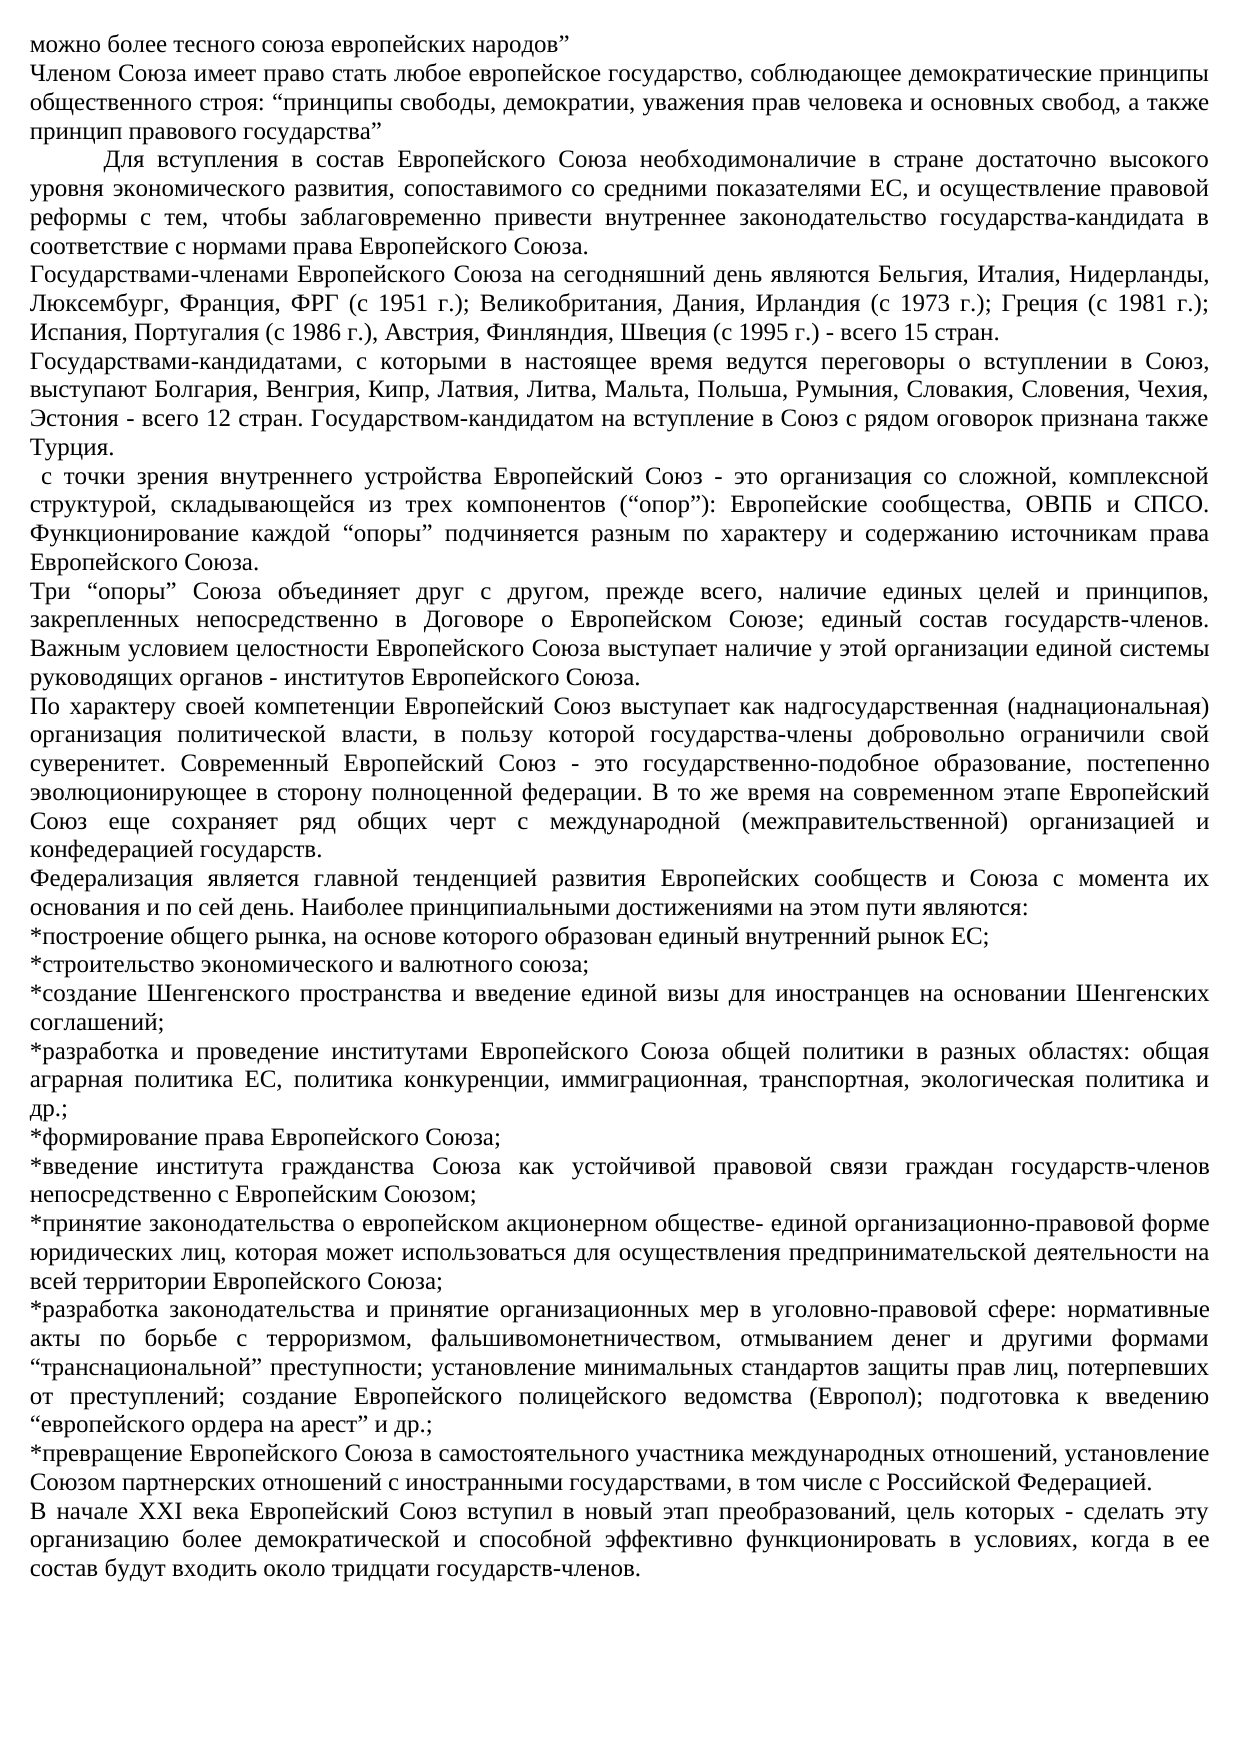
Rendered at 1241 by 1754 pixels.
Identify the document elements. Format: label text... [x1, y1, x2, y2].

text Для вступления в состав Европейского Союза необходимоналичие в стране достаточно высокого уровня экономического развития, сопоставимого со средними показателями ЕС, и осуществление правовой реформы с тем, чтобы заблаговременно привести внутреннее законодательство государства-кандидата в соответствие с нормами права Европейского Союза. [29, 144, 1211, 259]
text Три “опоры” Союза объединяет друг с другом, прежде всего, наличие единых целей и принципов, закрепленных непосредственно в Договоре о Европейском Союзе; единый состав государств-членов. Важным условием целостности Европейского Союза выступает наличие у этой организации единой системы руководящих органов - институтов Европейского Союза. [29, 576, 1211, 691]
text *создание Шенгенского пространства и введение единой визы для иностранцев на основании Шенгенских соглашений; [29, 978, 1211, 1036]
text *введение института гражданства Союза как устойчивой правовой связи граждан государств-членов непосредственно с Европейским Союзом; [29, 1151, 1211, 1208]
text Государствами-членами Европейского Союза на сегодняшний день являются Бельгия, Италия, Нидерланды, Люксембург, Франция, ФРГ (с .); Великобритания, Дания, Ирландия (с .); Греция (с .); Испания, Португалия (с .), Австрия, Финляндия, Швеция (с .) - всего 15 стран. [29, 259, 1211, 346]
text *превращение Европейского Союза в самостоятельного участника международных отношений, установление Союзом партнерских отношений с иностранными государствами, в том числе с Российской Федерацией. [29, 1438, 1211, 1496]
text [29, 29, 1211, 58]
text *формирование права Европейского Союза; [29, 1122, 1211, 1151]
text *разработка законодательства и принятие организационных мер в уголовно-правовой сфере: нормативные акты по борьбе с терроризмом, фальшивомонетничеством, отмыванием денег и другими формами “транснациональной” преступности; установление минимальных стандартов защиты прав лиц, потерпевших от преступлений; создание Европейского полицейского ведомства (Европол); подготовка к введению “европейского ордера на арест” и др.; [29, 1294, 1211, 1438]
text *принятие законодательства о европейском акционерном обществе- единой организационно-правовой форме юридических лиц, которая может использоваться для осуществления предпринимательской деятельности на всей территории Европейского Союза; [29, 1208, 1211, 1294]
text По характеру своей компетенции Европейский Союз выступает как надгосударственная (наднациональная) организация политической власти, в пользу которой государства-члены добровольно ограничили свой суверенитет. Современный Европейский Союз - это государственно-подобное образование, постепенно эволюционирующее в сторону полноценной федерации. В то же время на современном этапе Европейский Союз еще сохраняет ряд общих черт с международной (межправительственной) организацией и конфедерацией государств. [29, 691, 1211, 863]
text Членом Союза имеет право стать любое европейское государство, соблюдающее демократические принципы общественного строя: “принципы свободы, демократии, уважения прав человека и основных свобод, а также принцип правового государства” [29, 58, 1211, 144]
text с точки зрения внутреннего устройства Европейский Союз - это организация со сложной, комплексной структурой, складывающейся из трех компонентов (“опор”): Европейские сообщества, ОВПБ и СПСО. Функционирование каждой “опоры” подчиняется разным по характеру и содержанию источникам права Европейского Союза. [29, 461, 1211, 576]
text *построение общего рынка, на основе которого образован единый внутренний рынок ЕС; [29, 921, 1211, 949]
text Государствами-кандидатами, с которыми в настоящее время ведутся переговоры о вступлении в Союз, выступают Болгария, Венгрия, Кипр, Латвия, Литва, Мальта, Польша, Румыния, Словакия, Словения, Чехия, Эстония - всего 12 стран. Государством-кандидатом на вступление в Союз с рядом оговорок признана также Турция. [29, 346, 1211, 461]
text *разработка и проведение институтами Европейского Союза общей политики в разных областях: общая аграрная политика ЕС, политика конкуренции, иммиграционная, транспортная, экологическая политика и др.; [29, 1036, 1211, 1122]
text В начале XXI века Европейский Союз вступил в новый этап преобразований, цель которых - сделать эту организацию более демократической и способной эффективно функционировать в условиях, когда в ее состав будут входить около тридцати государств-членов. [29, 1496, 1211, 1582]
text Федерализация является главной тенденцией развития Европейских сообществ и Союза с момента их основания и по сей день. Наиболее принципиальными достижениями на этом пути являются: [29, 863, 1211, 921]
text *строительство экономического и валютного союза; [29, 949, 1211, 978]
